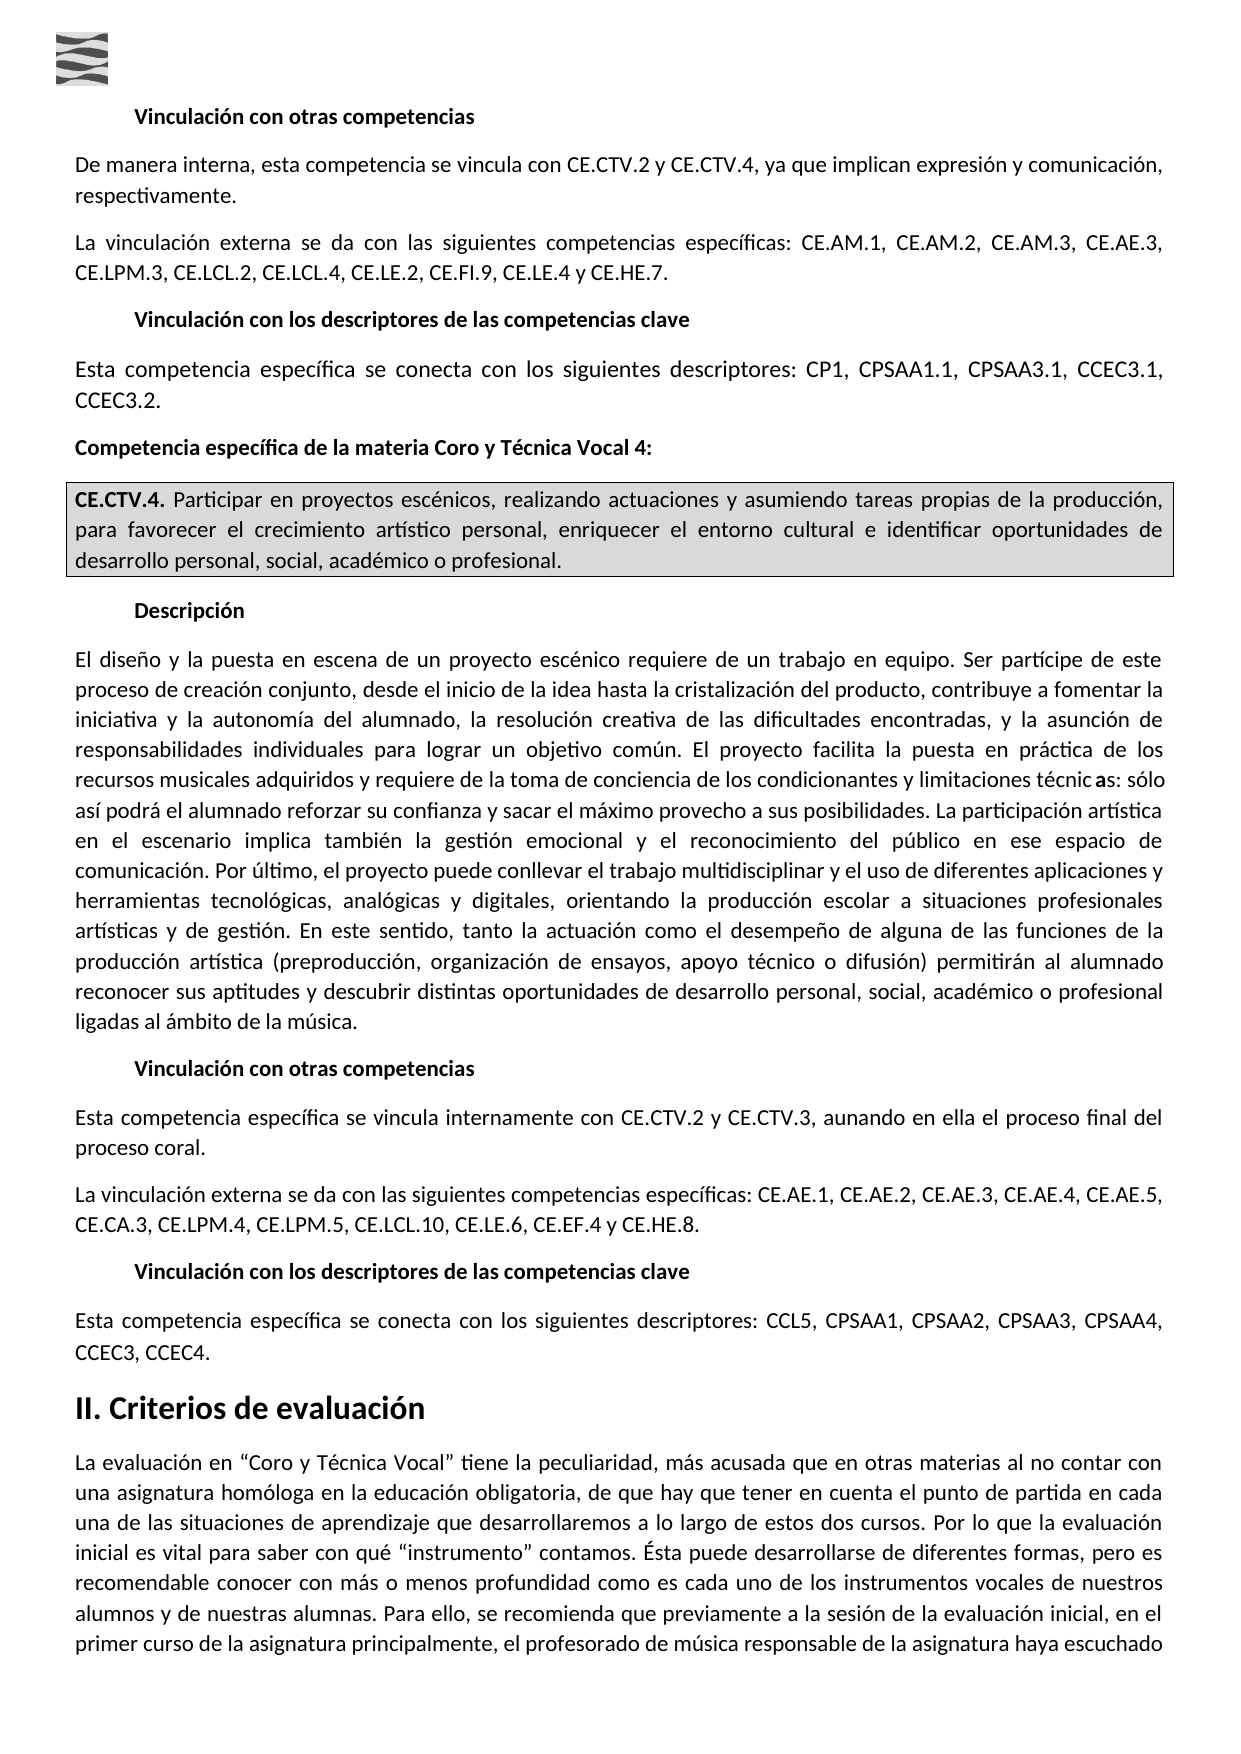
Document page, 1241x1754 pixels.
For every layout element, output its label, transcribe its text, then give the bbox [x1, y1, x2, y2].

text CE.CTV.4. Participar en proyectos escénicos, realizando actuaciones y asumiendo tareas propias de la producción, para favorecer el crecimiento artístico personal, enriquecer el entorno cultural e identificar oportunidades de desarrollo personal, social, académico o profesional. [67, 483, 1173, 576]
text Esta competencia específica se vincula internamente con CE.CTV.2 y CE.CTV.3, aunando en ella el proceso final del proceso coral. [75, 1103, 1165, 1161]
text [75, 1448, 1165, 1657]
subtitle Competencia específica de la materia Coro y Técnica Vocal 4: [75, 433, 1165, 461]
text La vinculación externa se da con las siguientes competencias específicas: CE.AM.1, CE.AM.2, CE.AM.3, CE.AE.3, CE.LPM.3, CE.LCL.2, CE.LCL.4, CE.LE.2, CE.FI.9, CE.LE.4 y CE.HE.7. [75, 228, 1165, 286]
subtitle Vinculación con otras competencias [134, 102, 1165, 130]
subtitle Esta competencia específica se conecta con los siguientes descriptores: CCL5, CPSAA1, CPSAA2, CPSAA3, CPSAA4, CCEC3, CCEC4. [75, 1306, 1165, 1366]
text De manera interna, esta competencia se vincula con CE.CTV.2 y CE.CTV.4, ya que implican expresión y comunicación, respectivamente. [75, 151, 1165, 209]
subtitle II. Criterios de evaluación [75, 1387, 1165, 1428]
text El diseño y la puesta en escena de un proyecto escénico requiere de un trabajo en equipo. Ser partícipe de este proceso de creación conjunto, desde el inicio de la idea hasta la cristalización del producto, contribuye a fomentar la iniciativa y la autonomía del alumnado, la resolución creativa de las dificultades encontradas, y la asunción de responsabilidades individuales para lograr un objetivo común. El proyecto facilita la puesta en práctica de los recursos musicales adquiridos y requiere de la toma de conciencia de los condicionantes y limitaciones técnicas: sólo así podrá el alumnado reforzar su confianza y sacar el máximo provecho a sus posibilidades. La participación artística en el escenario implica también la gestión emocional y el reconocimiento del público en ese espacio de comunicación. Por último, el proyecto puede conllevar el trabajo multidisciplinar y el uso de diferentes aplicaciones y herramientas tecnológicas, analógicas y digitales, orientando la producción escolar a situaciones profesionales artísticas y de gestión. En este sentido, tanto la actuación como el desempeño de alguna de las funciones de la producción artística (preproducción, organización de ensayos, apoyo técnico o difusión) permitirán al alumnado reconocer sus aptitudes y descubrir distintas oportunidades de desarrollo personal, social, académico o profesional ligadas al ámbito de la música. [75, 645, 1165, 1035]
text Esta competencia específica se conecta con los siguientes descriptores: CP1, CPSAA1.1, CPSAA3.1, CCEC3.1, CCEC3.2. [75, 354, 1165, 414]
subtitle Vinculación con otras competencias [134, 1054, 1165, 1082]
text La vinculación externa se da con las siguientes competencias específicas: CE.AE.1, CE.AE.2, CE.AE.3, CE.AE.4, CE.AE.5, CE.CA.3, CE.LPM.4, CE.LPM.5, CE.LCL.10, CE.LE.6, CE.EF.4 y CE.HE.8. [75, 1180, 1165, 1238]
subtitle Descripción [134, 596, 1165, 624]
subtitle Vinculación con los descriptores de las competencias clave [134, 1257, 1165, 1285]
subtitle Vinculación con los descriptores de las competencias clave [134, 305, 1165, 333]
